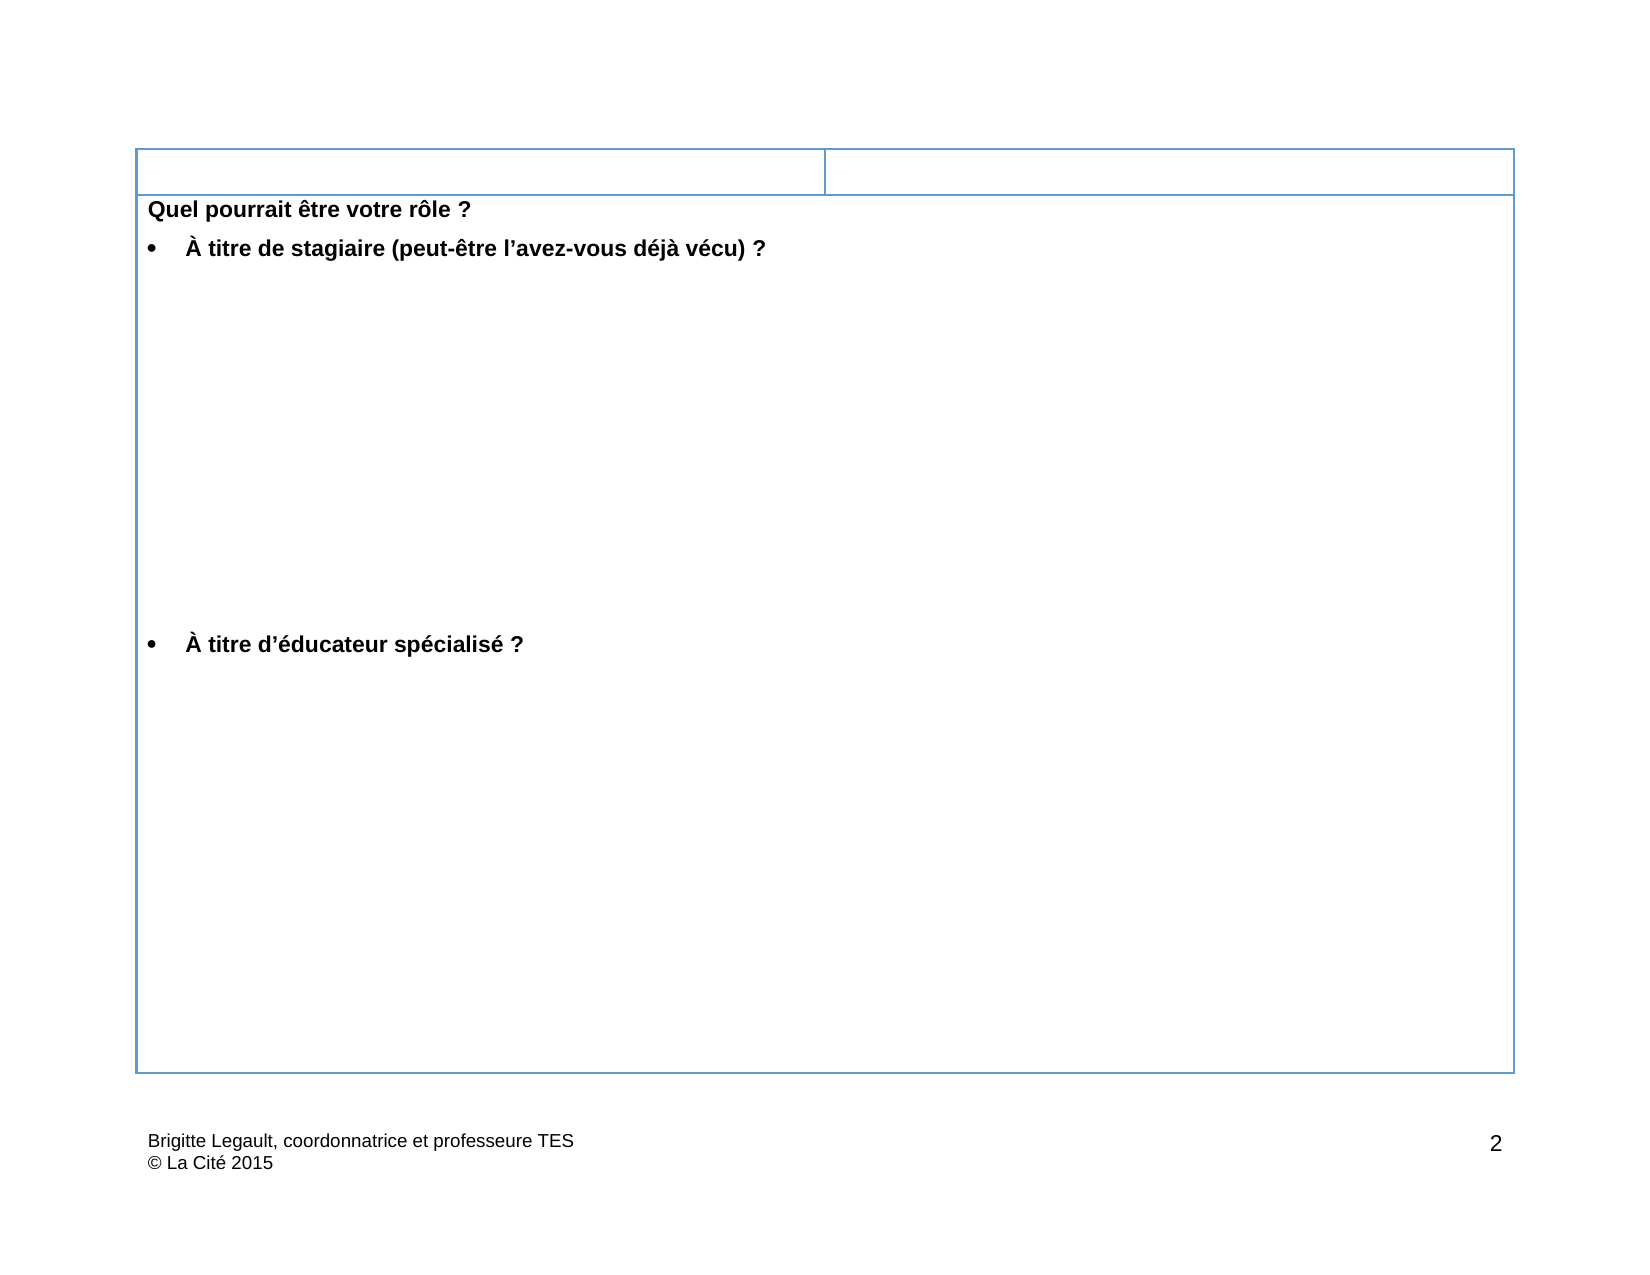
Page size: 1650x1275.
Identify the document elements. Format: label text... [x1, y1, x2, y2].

table_cell [826, 150, 1513, 194]
table_cell [138, 150, 824, 194]
table_cell Quel pourrait être votre rôle ? À titre de stagiaire (peut-être l’avez-vous déjà vécu) ? À titre d’éducateur spécialisé ? [138, 196, 1513, 1072]
